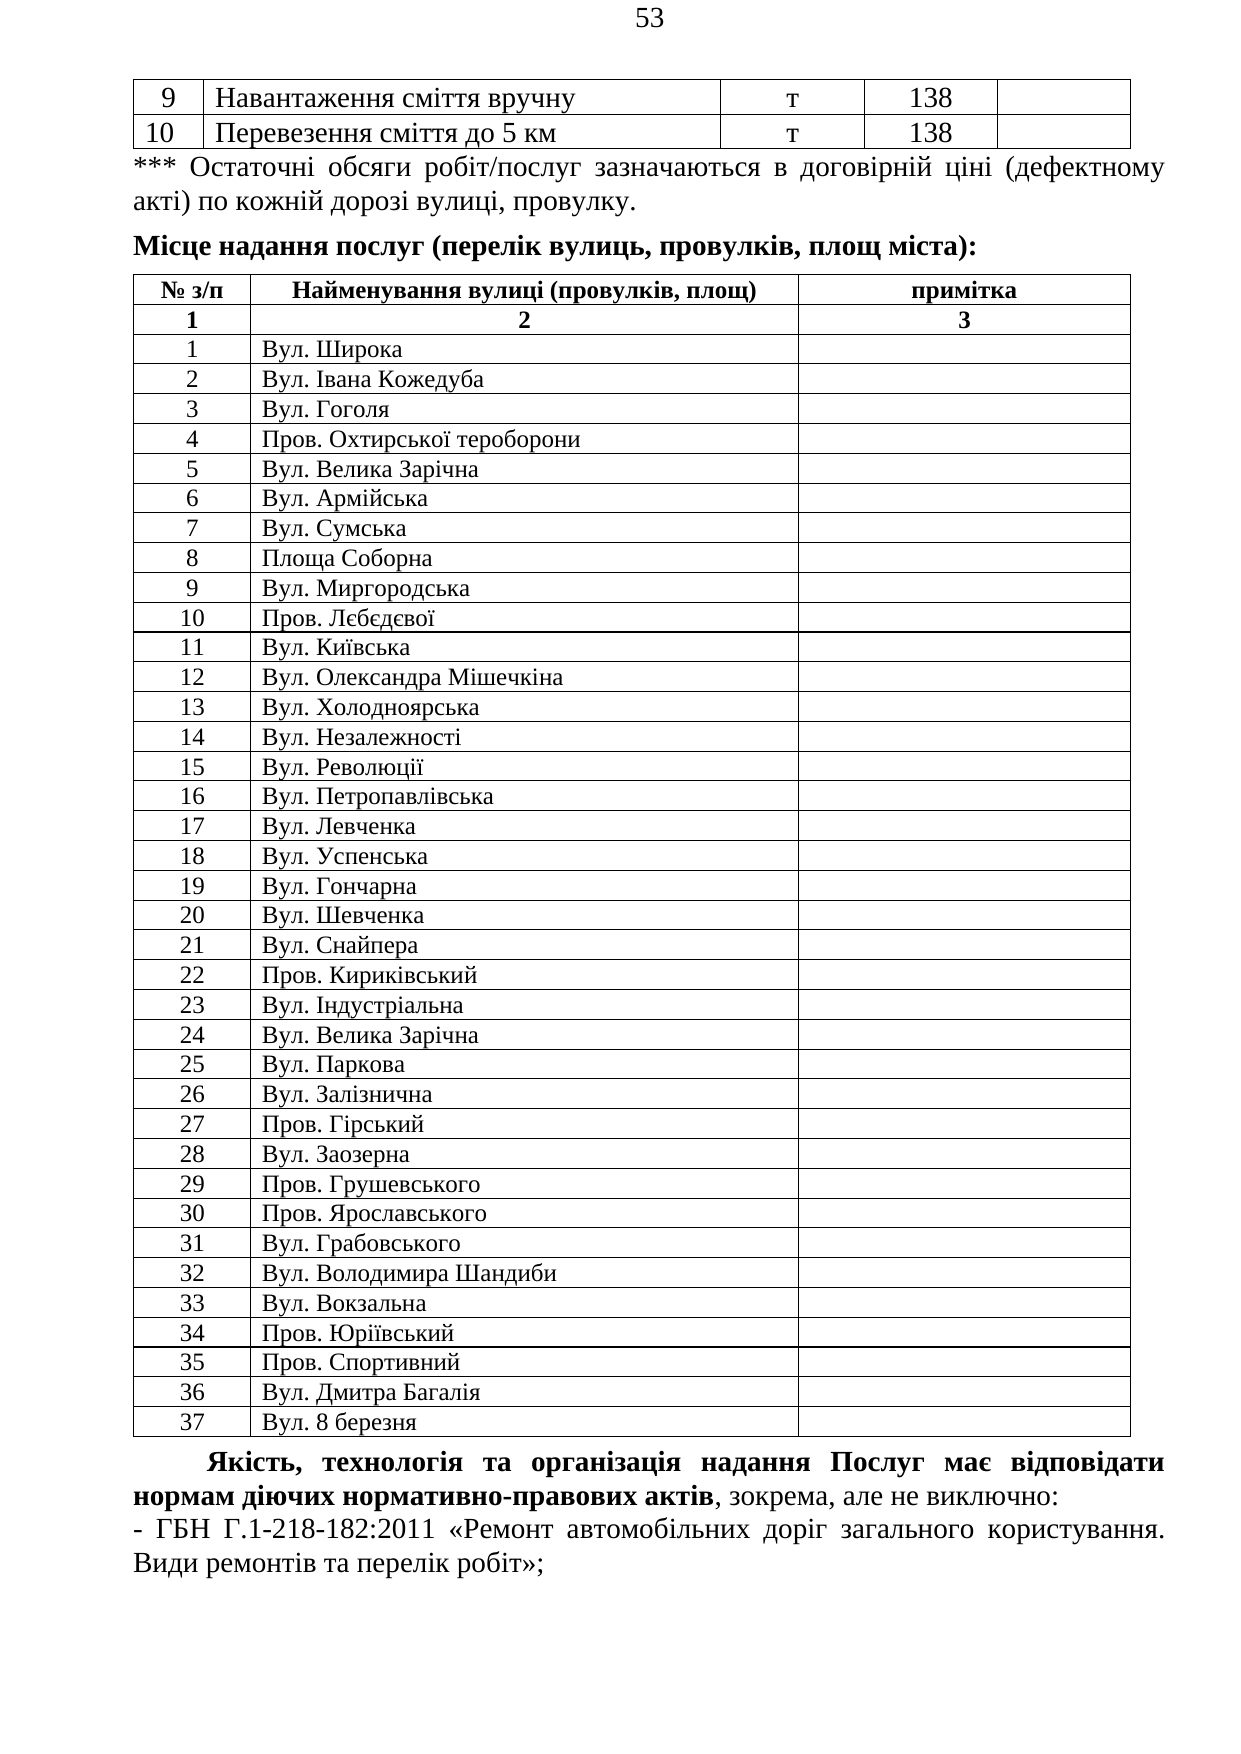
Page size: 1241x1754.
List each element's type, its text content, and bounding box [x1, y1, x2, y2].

table_cell Вул. Паркова [251, 1050, 798, 1078]
table_cell [799, 573, 1130, 602]
table_cell Пров. Юріївський [251, 1318, 798, 1346]
table_cell 16 [134, 781, 250, 810]
table_cell Вул. Гоголя [251, 394, 798, 423]
table_cell [799, 811, 1130, 840]
table_cell [998, 115, 1130, 148]
table_cell Вул. Велика Зарічна [251, 454, 798, 482]
table_cell [799, 335, 1130, 363]
table_cell Вул. Гончарна [251, 871, 798, 899]
table_cell [799, 960, 1130, 989]
table_cell Вул. Левченка [251, 811, 798, 840]
table_cell [799, 1407, 1130, 1436]
table_cell Навантаження сміття вручну [204, 80, 720, 114]
table_cell [799, 1288, 1130, 1317]
table_cell [799, 752, 1130, 780]
table_cell [799, 1050, 1130, 1078]
table_cell [799, 424, 1130, 453]
table_cell Вул. Грабовського [251, 1228, 798, 1257]
table_cell Пров. Охтирської тероборони [251, 424, 798, 453]
table_cell 10 [134, 603, 250, 631]
table_cell [998, 80, 1130, 114]
table_cell 7 [134, 513, 250, 542]
table_cell Вул. Індустріальна [251, 990, 798, 1019]
table_cell Пров. Грушевського [251, 1169, 798, 1197]
table_cell т [721, 80, 864, 114]
table_cell 138 [865, 80, 997, 114]
table_cell Вул. Успенська [251, 841, 798, 870]
table_cell Вул. Дмитра Багалія [251, 1377, 798, 1406]
table_cell Вул. 8 березня [251, 1407, 798, 1436]
table_cell 13 [134, 692, 250, 721]
table_cell 3 [134, 394, 250, 423]
table_cell 32 [134, 1258, 250, 1287]
table_cell Пров. Кириківський [251, 960, 798, 989]
text Місце надання послуг (перелік вулиць, провулків, площ міста): [133, 228, 1166, 262]
table_cell Вул. Армійська [251, 484, 798, 512]
table_cell 1 [134, 305, 250, 333]
table_cell Вул. Революції [251, 752, 798, 780]
table_cell Вул. Олександра Мішечкіна [251, 662, 798, 691]
table_cell Перевезення сміття до 5 км [204, 115, 720, 148]
table_cell Вул. Володимира Шандиби [251, 1258, 798, 1287]
table_cell [799, 1199, 1130, 1227]
table_cell Вул. Широка [251, 335, 798, 363]
table_cell 8 [134, 543, 250, 572]
table_header Найменування вулиці (провулків, площ) [251, 275, 798, 304]
text - ГБН Г.1-218-182:2011 «Ремонт автомобільних доріг загального користування. Види ремонтів та перелік робіт»; [133, 1511, 1166, 1578]
table_cell 30 [134, 1199, 250, 1227]
table_cell 9 [134, 80, 203, 114]
table_cell 21 [134, 930, 250, 959]
table_cell Вул. Петропавлівська [251, 781, 798, 810]
table_cell 10 [134, 115, 203, 148]
table_cell Вул. Вокзальна [251, 1288, 798, 1317]
table_cell [799, 1377, 1130, 1406]
table_cell Вул. Холодноярська [251, 692, 798, 721]
table_cell [799, 930, 1130, 959]
table_cell Вул. Миргородська [251, 573, 798, 602]
table_cell 25 [134, 1050, 250, 1078]
table_cell 15 [134, 752, 250, 780]
table_cell Вул. Снайпера [251, 930, 798, 959]
table_cell Пров. Лєбєдєвої [251, 603, 798, 631]
table_cell 31 [134, 1228, 250, 1257]
table_header примітка [799, 275, 1130, 304]
table_cell 19 [134, 871, 250, 899]
table_cell [799, 513, 1130, 542]
table_cell 9 [134, 573, 250, 602]
table_cell [799, 603, 1130, 631]
table_cell 11 [134, 633, 250, 661]
table_cell [799, 1228, 1130, 1257]
table_cell Пров. Спортивний [251, 1348, 798, 1376]
table_cell 20 [134, 901, 250, 929]
table_cell 26 [134, 1079, 250, 1108]
text Якість, технологія та організація надання Послуг має відповідати нормам діючих нормативно-правових актів, зокрема, але не виключно: [133, 1444, 1166, 1511]
table_cell 17 [134, 811, 250, 840]
table_cell Пров. Ярославського [251, 1199, 798, 1227]
table_cell 36 [134, 1377, 250, 1406]
table_cell 34 [134, 1318, 250, 1346]
table_cell [799, 1109, 1130, 1138]
text *** Остаточні обсяги робіт/послуг зазначаються в договірній ціні (дефектному акті) по кожній дорозі вулиці, провулку. [133, 149, 1166, 216]
table_cell 2 [134, 364, 250, 393]
table_cell [799, 901, 1130, 929]
table_cell 12 [134, 662, 250, 691]
table_cell [799, 394, 1130, 423]
table_cell Вул. Івана Кожедуба [251, 364, 798, 393]
table_cell [799, 841, 1130, 870]
table_cell 1 [134, 335, 250, 363]
table_cell т [721, 115, 864, 148]
table_cell [799, 1020, 1130, 1048]
table_cell 24 [134, 1020, 250, 1048]
table_cell 138 [865, 115, 997, 148]
table_cell 35 [134, 1348, 250, 1376]
table_header № з/п [134, 275, 250, 304]
table_cell Вул. Заозерна [251, 1139, 798, 1168]
table_cell 33 [134, 1288, 250, 1317]
table_cell [799, 1258, 1130, 1287]
table_cell 22 [134, 960, 250, 989]
table_cell [799, 781, 1130, 810]
table_cell [799, 990, 1130, 1019]
table_cell [799, 1139, 1130, 1168]
table_cell [799, 1169, 1130, 1197]
table_cell [799, 1079, 1130, 1108]
table_cell 27 [134, 1109, 250, 1138]
table_cell 29 [134, 1169, 250, 1197]
table_cell 5 [134, 454, 250, 482]
table_cell [799, 662, 1130, 691]
table_cell Вул. Київська [251, 633, 798, 661]
table_cell 14 [134, 722, 250, 751]
table_cell 23 [134, 990, 250, 1019]
table_cell [799, 633, 1130, 661]
table_cell Вул. Велика Зарічна [251, 1020, 798, 1048]
table_cell Вул. Залізнична [251, 1079, 798, 1108]
table_cell 28 [134, 1139, 250, 1168]
table_cell Вул. Шевченка [251, 901, 798, 929]
table_cell [799, 484, 1130, 512]
table_cell 4 [134, 424, 250, 453]
table_cell 6 [134, 484, 250, 512]
table_cell [799, 364, 1130, 393]
table_cell Площа Соборна [251, 543, 798, 572]
table_cell 2 [251, 305, 798, 333]
table_cell Вул. Незалежності [251, 722, 798, 751]
table_cell 18 [134, 841, 250, 870]
table_cell [799, 871, 1130, 899]
table_cell [799, 692, 1130, 721]
table_cell Пров. Гірський [251, 1109, 798, 1138]
table_cell Вул. Сумська [251, 513, 798, 542]
table_cell 37 [134, 1407, 250, 1436]
table_cell 3 [799, 305, 1130, 333]
table_cell [799, 1348, 1130, 1376]
table_cell [799, 543, 1130, 572]
table_cell [799, 454, 1130, 482]
table_cell [799, 722, 1130, 751]
table_cell [799, 1318, 1130, 1346]
